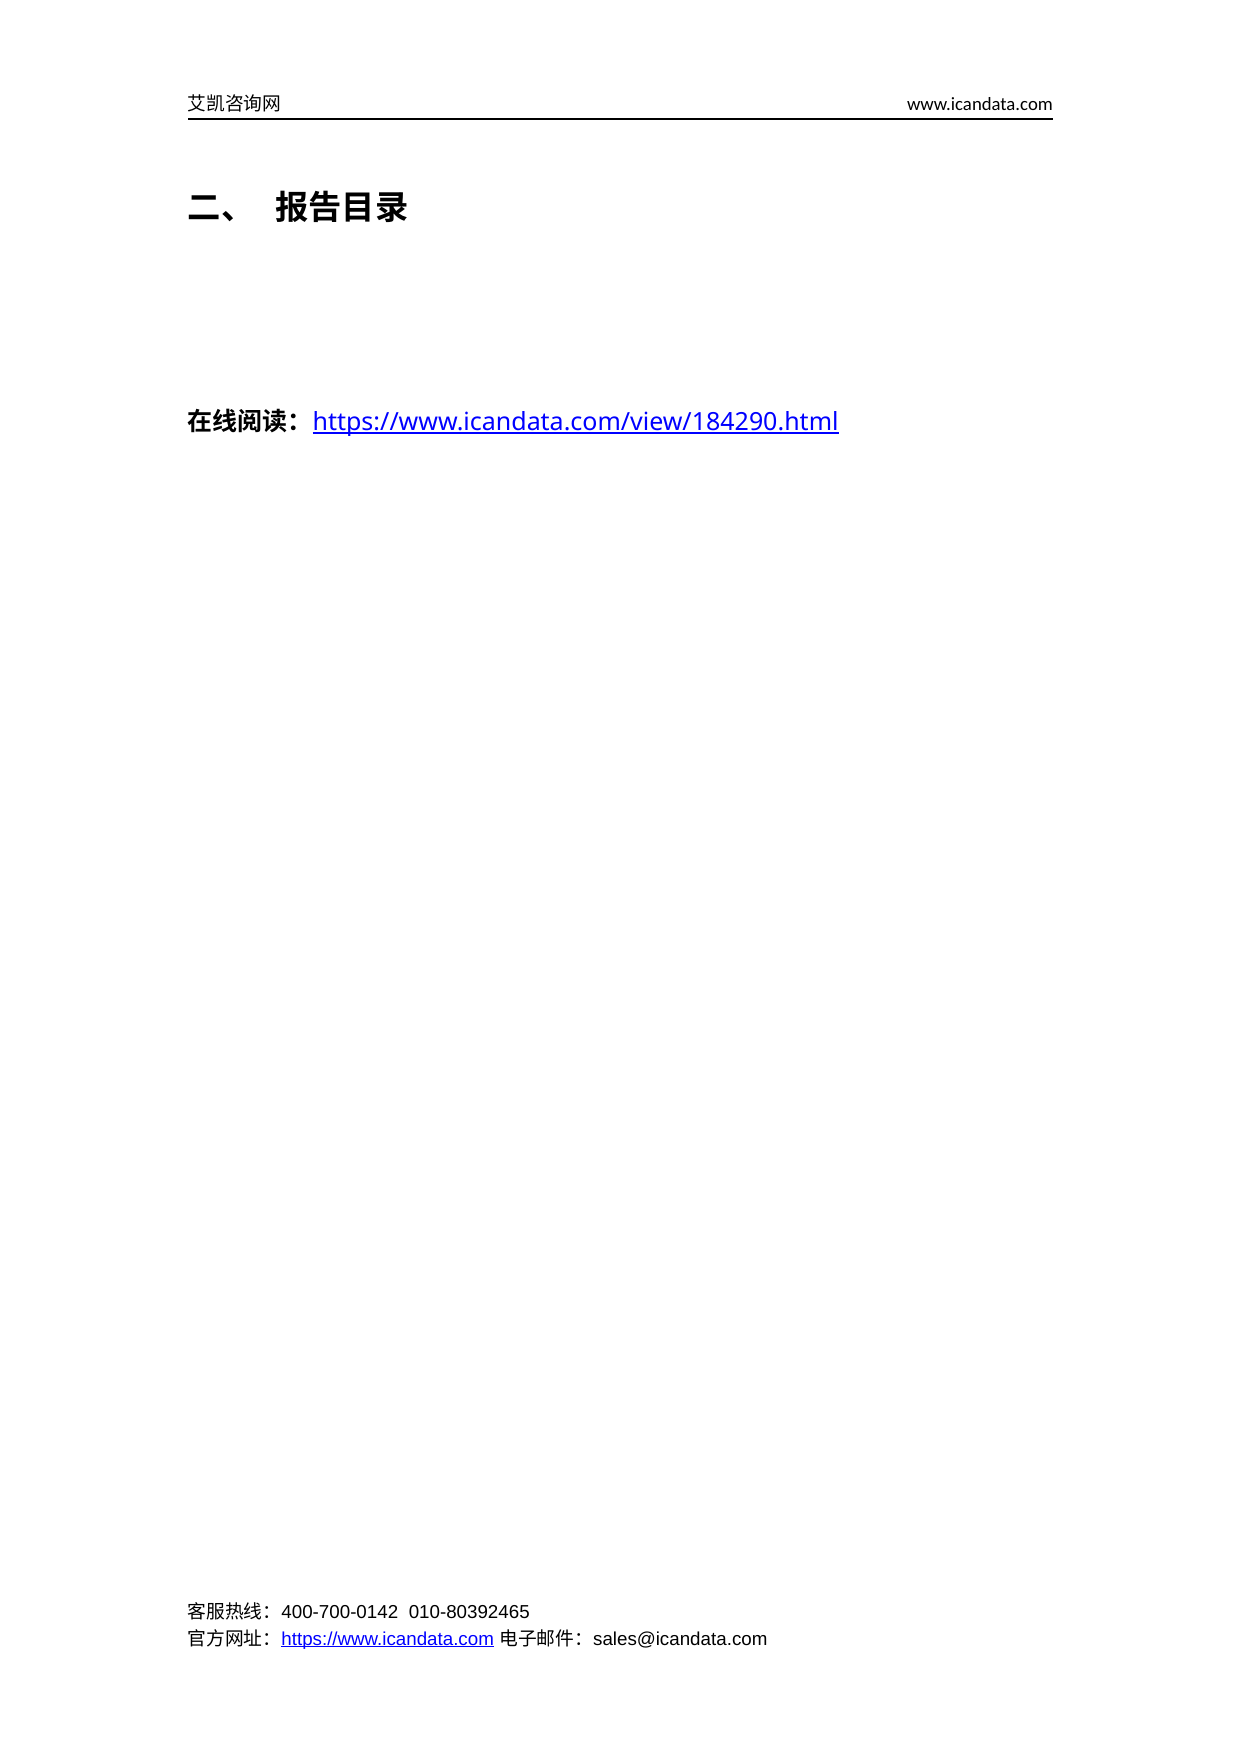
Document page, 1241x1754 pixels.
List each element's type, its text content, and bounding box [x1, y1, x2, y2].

subtitle 报告目录 [187, 172, 1053, 237]
text 在线阅读：https://www.icandata.com/view/184290.html [187, 387, 1053, 452]
